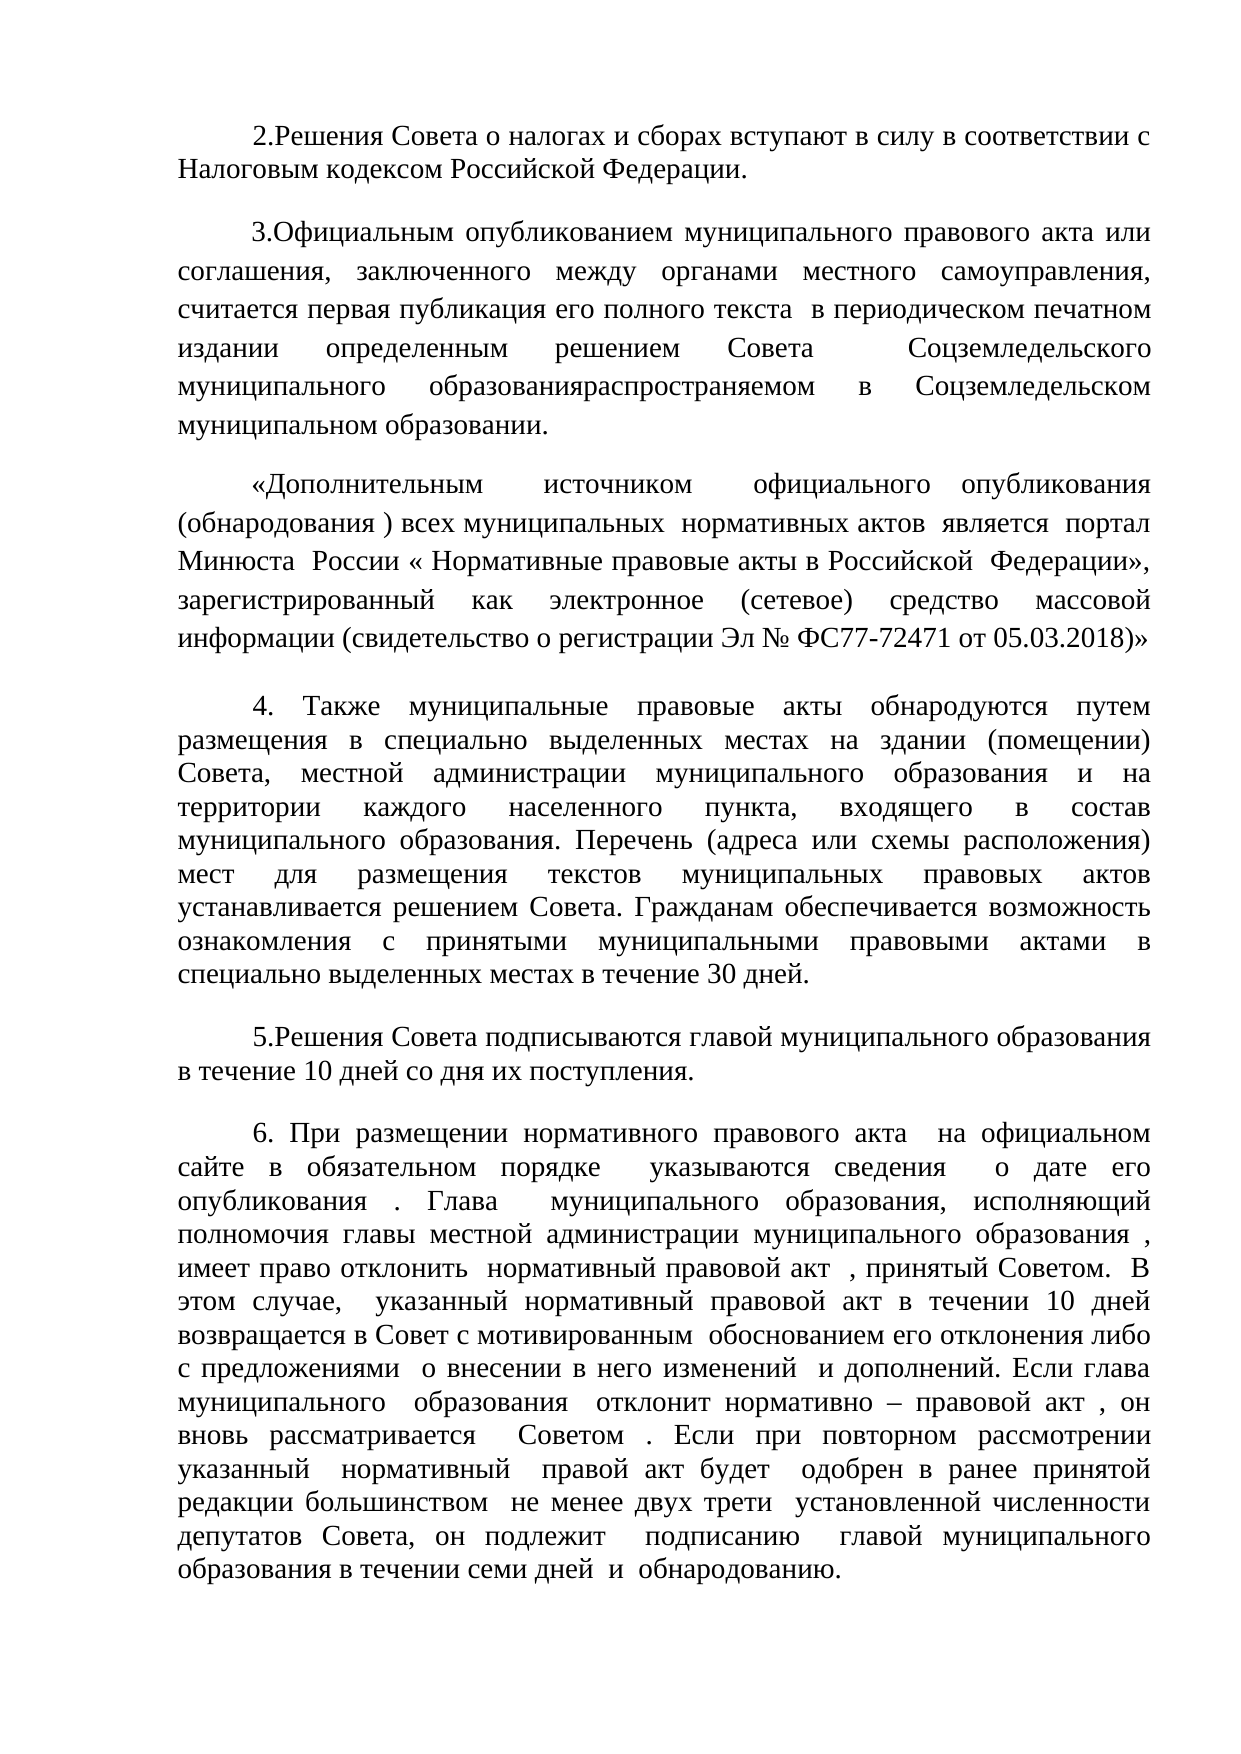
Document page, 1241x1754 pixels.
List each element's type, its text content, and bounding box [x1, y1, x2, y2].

text «Дополнительным источником официального опубликования (обнародования ) всех муниципальных нормативных актов является портал Минюста России « Нормативные правовые акты в Российской Федерации», зарегистрированный как электронное (сетевое) средство массовой информации (свидетельство о регистрации Эл № ФС77-72471 от 05.03.2018)» [177, 466, 1152, 654]
text 5.Решения Совета подписываются главой муниципального образования в течение 10 дней со дня их поступления. [177, 1019, 1152, 1086]
text 3.Официальным опубликованием муниципального правового акта или соглашения, заключенного между органами местного самоуправления, считается первая публикация его полного текста в периодическом печатном издании определенным решением Совета Соцземледельского муниципального образованияраспространяемом в Соцземледельском муниципальном образовании. [177, 214, 1152, 441]
text 4. Также муниципальные правовые акты обнародуются путем размещения в специально выделенных местах на здании (помещении) Совета, местной администрации муниципального образования и на территории каждого населенного пункта, входящего в состав муниципального образования. Перечень (адреса или схемы расположения) мест для размещения текстов муниципальных правовых актов устанавливается решением Совета. Гражданам обеспечивается возможность ознакомления с принятыми муниципальными правовыми актами в специально выделенных местах в течение 30 дней. [177, 688, 1152, 990]
text 6. При размещении нормативного правового акта на официальном сайте в обязательном порядке указываются сведения о дате его опубликования . Глава муниципального образования, исполняющий полномочия главы местной администрации муниципального образования , имеет право отклонить нормативный правовой акт , принятый Советом. В этом случае, указанный нормативный правовой акт в течении 10 дней возвращается в Совет с мотивированным обоснованием его отклонения либо с предложениями о внесении в него изменений и дополнений. Если глава муниципального образования отклонит нормативно – правовой акт , он вновь рассматривается Советом . Если при повторном рассмотрении указанный нормативный правой акт будет одобрен в ранее принятой редакции большинством не менее двух трети установленной численности депутатов Совета, он подлежит подписанию главой муниципального образования в течении семи дней и обнародованию. [177, 1116, 1152, 1585]
text 2.Решения Совета о налогах и сборах вступают в силу в соответствии с Налоговым кодексом Российской Федерации. [177, 118, 1152, 185]
